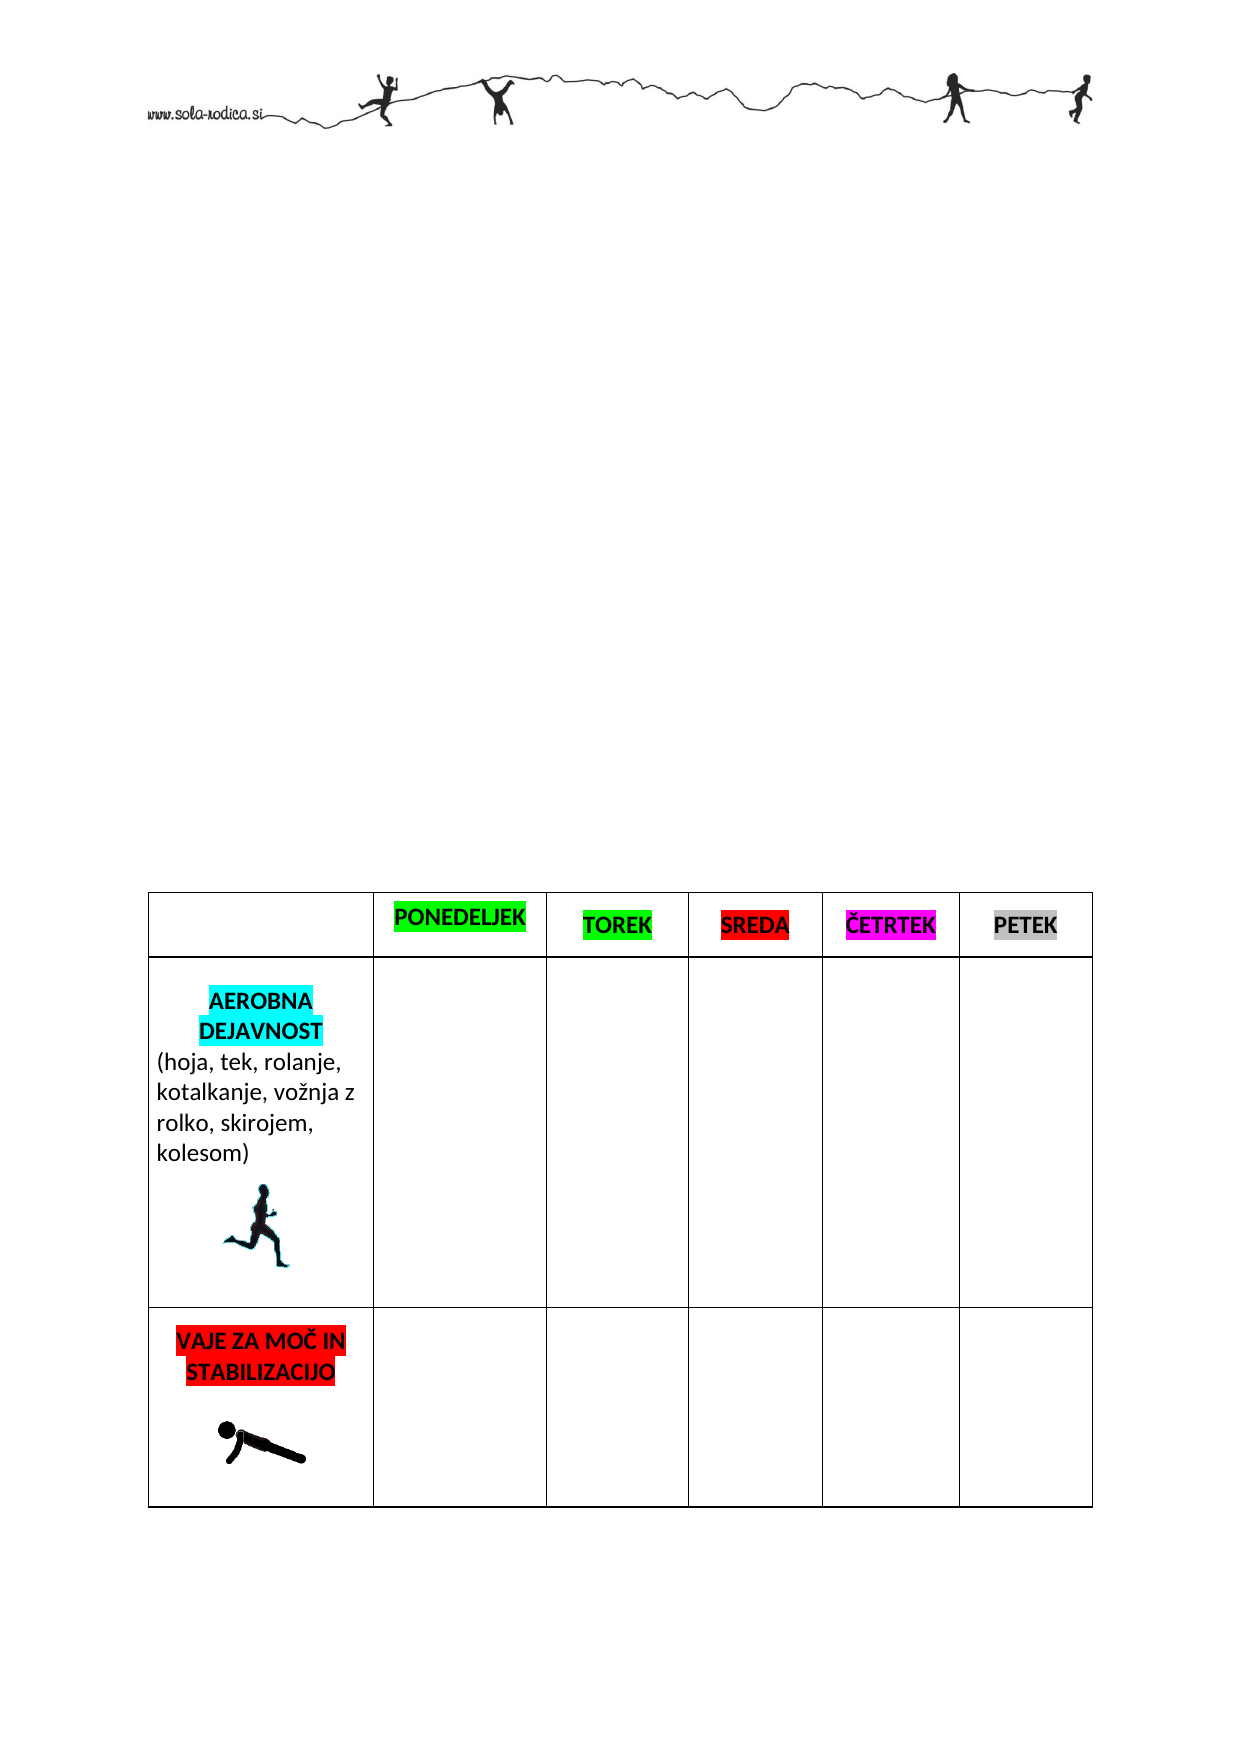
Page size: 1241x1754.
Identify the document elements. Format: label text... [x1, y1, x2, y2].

table_cell [823, 958, 959, 1307]
table_header TOREK [547, 893, 688, 956]
table_cell VAJE ZA MOČ IN STABILIZACIJO [149, 1308, 373, 1506]
picture [147, 73, 1093, 129]
table_header PONEDELJEK [374, 893, 546, 956]
table_cell [374, 958, 546, 1307]
table_cell [823, 1308, 959, 1506]
table_header ČETRTEK [823, 893, 959, 956]
table_header PETEK [960, 893, 1092, 956]
table_cell [960, 1308, 1092, 1506]
table_header SREDA [689, 893, 822, 956]
table_cell [547, 1308, 688, 1506]
table_header [149, 893, 373, 956]
table_cell [374, 1308, 546, 1506]
table_cell [689, 1308, 822, 1506]
table_cell [960, 958, 1092, 1307]
picture [209, 1168, 312, 1280]
table_cell [547, 958, 688, 1307]
table_cell AEROBNA DEJAVNOST (hoja, tek, rolanje, kotalkanje, vožnja z rolko, skirojem, kolesom) [149, 958, 373, 1307]
picture [209, 1386, 313, 1490]
table_cell [689, 958, 822, 1307]
